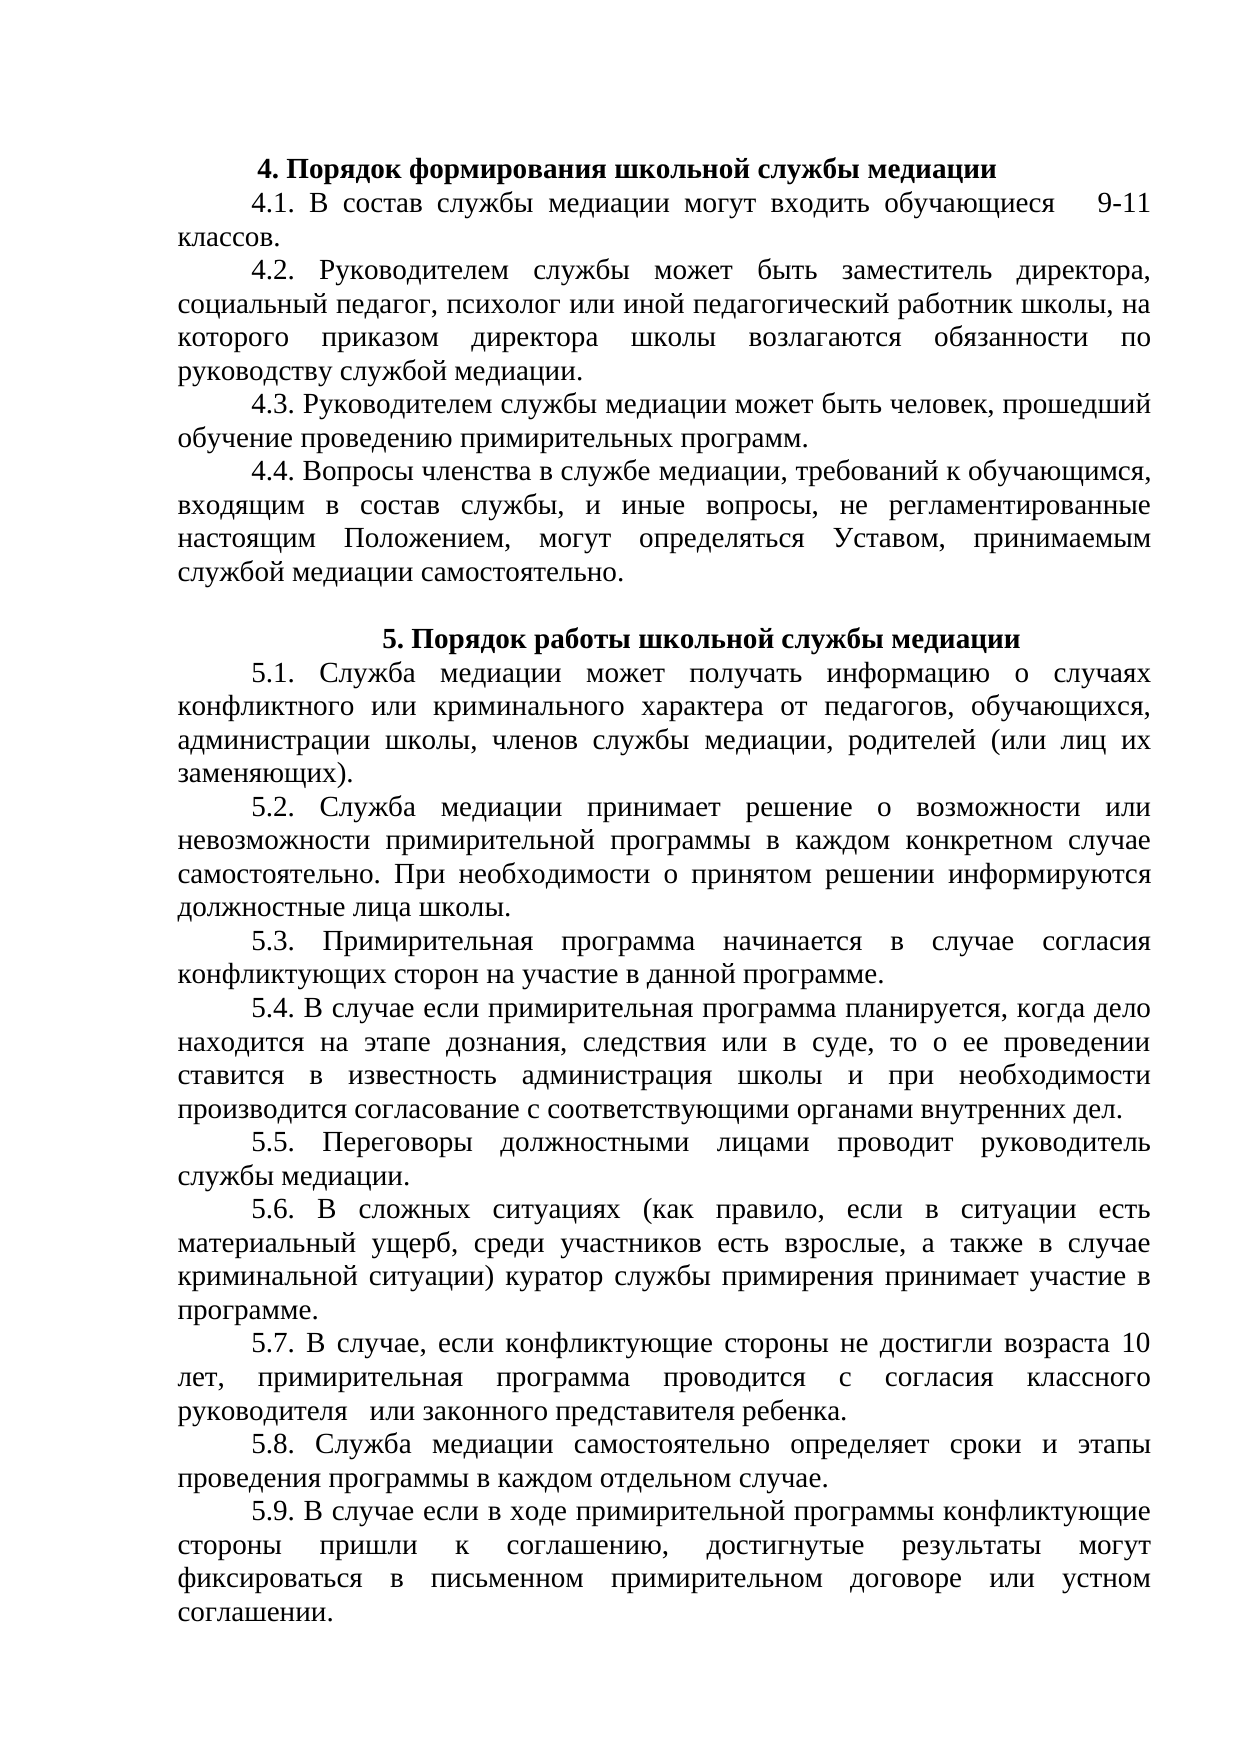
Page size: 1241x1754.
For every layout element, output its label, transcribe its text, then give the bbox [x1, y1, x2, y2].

text 5.9. В случае если в ходе примирительной программы конфликтующие стороны пришли к соглашению, достигнутые результаты могут фиксироваться в письменном примирительном договоре или устном соглашении. [177, 1493, 1152, 1627]
text 4.2. Руководителем службы может быть заместитель директора, социальный педагог, психолог или иной педагогический работник школы, на которого приказом директора школы возлагаются обязанности по руководству службой медиации. [177, 252, 1152, 386]
text 5.3. Примирительная программа начинается в случае согласия конфликтующих сторон на участие в данной программе. [177, 923, 1152, 990]
text 5. Порядок работы школьной службы медиации [177, 621, 1152, 655]
text 4.1. В состав службы медиации могут входить обучающиеся 9-11 классов. [177, 185, 1152, 252]
text 5.7. В случае, если конфликтующие стороны не достигли возраста 10 лет, примирительная программа проводится с согласия классного руководителя или законного представителя ребенка. [177, 1326, 1152, 1426]
text 5.8. Служба медиации самостоятельно определяет сроки и этапы проведения программы в каждом отдельном случае. [177, 1426, 1152, 1493]
text 5.2. Служба медиации принимает решение о возможности или невозможности примирительной программы в каждом конкретном случае самостоятельно. При необходимости о принятом решении информируются должностные лица школы. [177, 789, 1152, 923]
text 5.1. Служба медиации может получать информацию о случаях конфликтного или криминального характера от педагогов, обучающихся, администрации школы, членов службы медиации, родителей (или лиц их заменяющих). [177, 655, 1152, 789]
text 5.6. В сложных ситуациях (как правило, если в ситуации есть материальный ущерб, среди участников есть взрослые, а также в случае криминальной ситуации) куратор службы примирения принимает участие в программе. [177, 1191, 1152, 1326]
text 4.3. Руководителем службы медиации может быть человек, прошедший обучение проведению примирительных программ. [177, 386, 1152, 453]
text 5.4. В случае если примирительная программа планируется, когда дело находится на этапе дознания, следствия или в суде, то о ее проведении ставится в известность администрация школы и при необходимости производится согласование с соответствующими органами внутренних дел. [177, 990, 1152, 1124]
text 4. Порядок формирования школьной службы медиации [102, 152, 1152, 185]
text 5.5. Переговоры должностными лицами проводит руководитель службы медиации. [177, 1124, 1152, 1191]
text 4.4. Вопросы членства в службе медиации, требований к обучающимся, входящим в состав службы, и иные вопросы, не регламентированные настоящим Положением, могут определяться Уставом, принимаемым службой медиации самостоятельно. [177, 453, 1152, 588]
